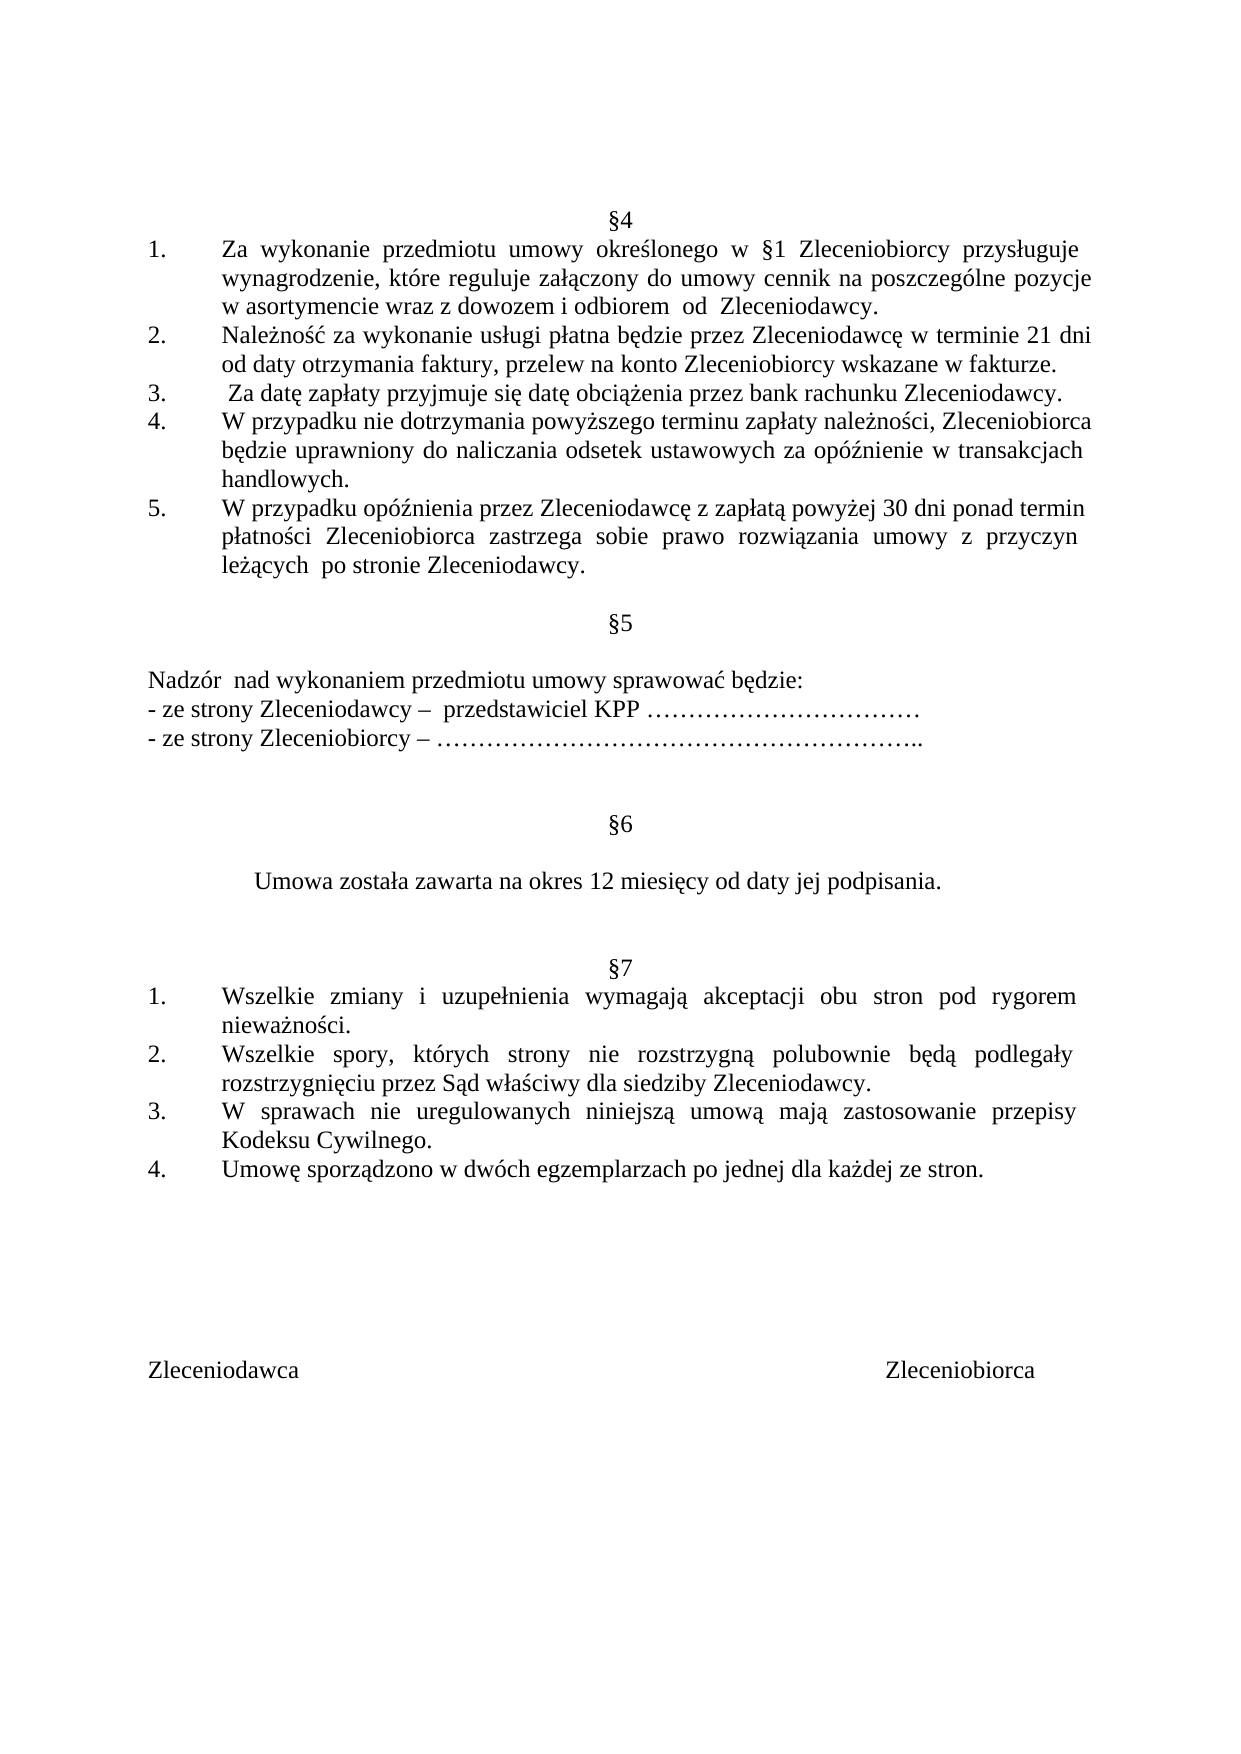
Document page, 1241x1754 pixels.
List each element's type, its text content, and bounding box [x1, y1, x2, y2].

text 1. Za wykonanie przedmiotu umowy określonego w §1 Zleceniobiorcy przysługuje wynagrodzenie, które reguluje załączony do umowy cennik na poszczególne pozycje w asortymencie wraz z dowozem i odbiorem od Zleceniodawcy. [148, 234, 1093, 320]
text 2. Wszelkie spory, których strony nie rozstrzygną polubownie będą podlegały rozstrzygnięciu przez Sąd właściwy dla siedziby Zleceniodawcy. [148, 1039, 1093, 1096]
text 4. W przypadku nie dotrzymania powyższego terminu zapłaty należności, Zleceniobiorca będzie uprawniony do naliczania odsetek ustawowych za opóźnienie w transakcjach handlowych. [148, 406, 1093, 493]
text 3. Za datę zapłaty przyjmuje się datę obciążenia przez bank rachunku Zleceniodawcy. [148, 378, 1093, 406]
text §6 [148, 809, 1093, 838]
text 5. W przypadku opóźnienia przez Zleceniodawcę z zapłatą powyżej 30 dni ponad termin płatności Zleceniobiorca zastrzega sobie prawo rozwiązania umowy z przyczyn leżących po stronie Zleceniodawcy. [148, 493, 1093, 579]
text - ze strony Zleceniobiorcy – ………………………………………………….. [148, 723, 1093, 751]
text Umowa została zawarta na okres 12 miesięcy od daty jej podpisania. [185, 866, 1093, 895]
text §5 [148, 608, 1093, 636]
text 2. Należność za wykonanie usługi płatna będzie przez Zleceniodawcę w terminie 21 dni od daty otrzymania faktury, przelew na konto Zleceniobiorcy wskazane w fakturze. [148, 320, 1093, 378]
text - ze strony Zleceniodawcy – przedstawiciel KPP …………………………… [148, 694, 1093, 723]
text 1. Wszelkie zmiany i uzupełnienia wymagają akceptacji obu stron pod rygorem nieważności. [148, 981, 1093, 1039]
text Zleceniodawca Zleceniobiorca [148, 1355, 1093, 1384]
text §4 [148, 205, 1093, 234]
text 4. Umowę sporządzono w dwóch egzemplarzach po jednej dla każdej ze stron. [148, 1154, 1093, 1183]
text Nadzór nad wykonaniem przedmiotu umowy sprawować będzie: [148, 665, 1093, 694]
text 3. W sprawach nie uregulowanych niniejszą umową mają zastosowanie przepisy Kodeksu Cywilnego. [148, 1096, 1093, 1154]
text §7 [148, 953, 1093, 981]
